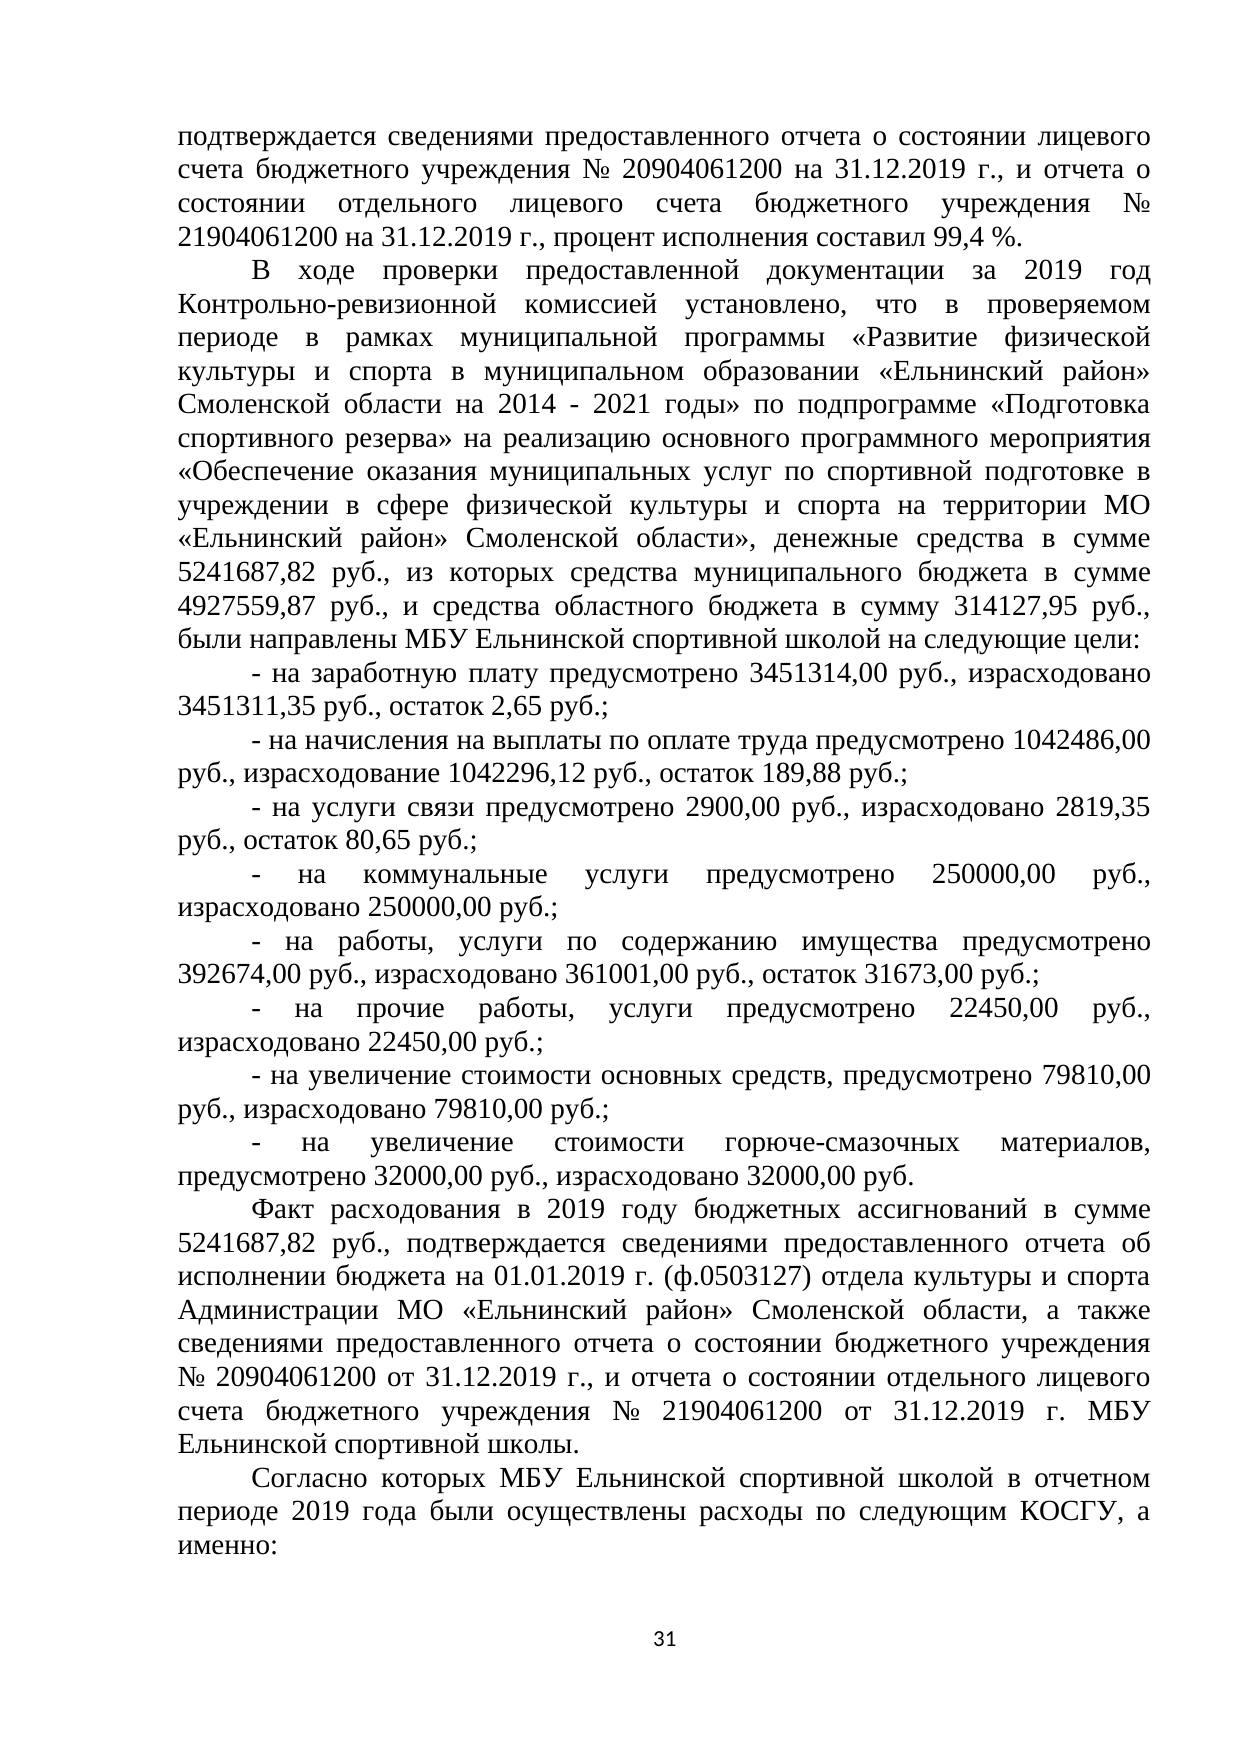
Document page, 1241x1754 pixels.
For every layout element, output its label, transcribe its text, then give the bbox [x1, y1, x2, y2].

text - на увеличение стоимости горюче-смазочных материалов, предусмотрено 32000,00 руб., израсходовано 32000,00 руб. [177, 1124, 1152, 1191]
text - на работы, услуги по содержанию имущества предусмотрено 392674,00 руб., израсходовано 361001,00 руб., остаток 31673,00 руб.; [177, 923, 1152, 990]
text Факт расходования в 2019 году бюджетных ассигнований в сумме 5241687,82 руб., подтверждается сведениями предоставленного отчета об исполнении бюджета на 01.01.2019 г. (ф.0503127) отдела культуры и спорта Администрации МО «Ельнинский район» Смоленской области, а также сведениями предоставленного отчета о состоянии бюджетного учреждения № 20904061200 от 31.12.2019 г., и отчета о состоянии отдельного лицевого счета бюджетного учреждения № 21904061200 от 31.12.2019 г. МБУ Ельнинской спортивной школы. [177, 1191, 1152, 1460]
text - на увеличение стоимости основных средств, предусмотрено 79810,00 руб., израсходовано 79810,00 руб.; [177, 1057, 1152, 1124]
text - на услуги связи предусмотрено 2900,00 руб., израсходовано 2819,35 руб., остаток 80,65 руб.; [177, 789, 1152, 856]
text В ходе проверки предоставленной документации за 2019 год Контрольно-ревизионной комиссией установлено, что в проверяемом периоде в рамках муниципальной программы «Развитие физической культуры и спорта в муниципальном образовании «Ельнинский район» Смоленской области на 2014 - 2021 годы» по подпрограмме «Подготовка спортивного резерва» на реализацию основного программного мероприятия «Обеспечение оказания муниципальных услуг по спортивной подготовке в учреждении в сфере физической культуры и спорта на территории МО «Ельнинский район» Смоленской области», денежные средства в сумме 5241687,82 руб., из которых средства муниципального бюджета в сумме 4927559,87 руб., и средства областного бюджета в сумму 314127,95 руб., были направлены МБУ Ельнинской спортивной школой на следующие цели: [177, 252, 1152, 655]
text - на заработную плату предусмотрено 3451314,00 руб., израсходовано 3451311,35 руб., остаток 2,65 руб.; [177, 655, 1152, 722]
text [177, 118, 1152, 252]
text Согласно которых МБУ Ельнинской спортивной школой в отчетном периоде 2019 года были осуществлены расходы по следующим КОСГУ, а именно: [177, 1460, 1152, 1560]
text - на начисления на выплаты по оплате труда предусмотрено 1042486,00 руб., израсходование 1042296,12 руб., остаток 189,88 руб.; [177, 722, 1152, 789]
text - на коммунальные услуги предусмотрено 250000,00 руб., израсходовано 250000,00 руб.; [177, 856, 1152, 923]
text - на прочие работы, услуги предусмотрено 22450,00 руб., израсходовано 22450,00 руб.; [177, 990, 1152, 1057]
